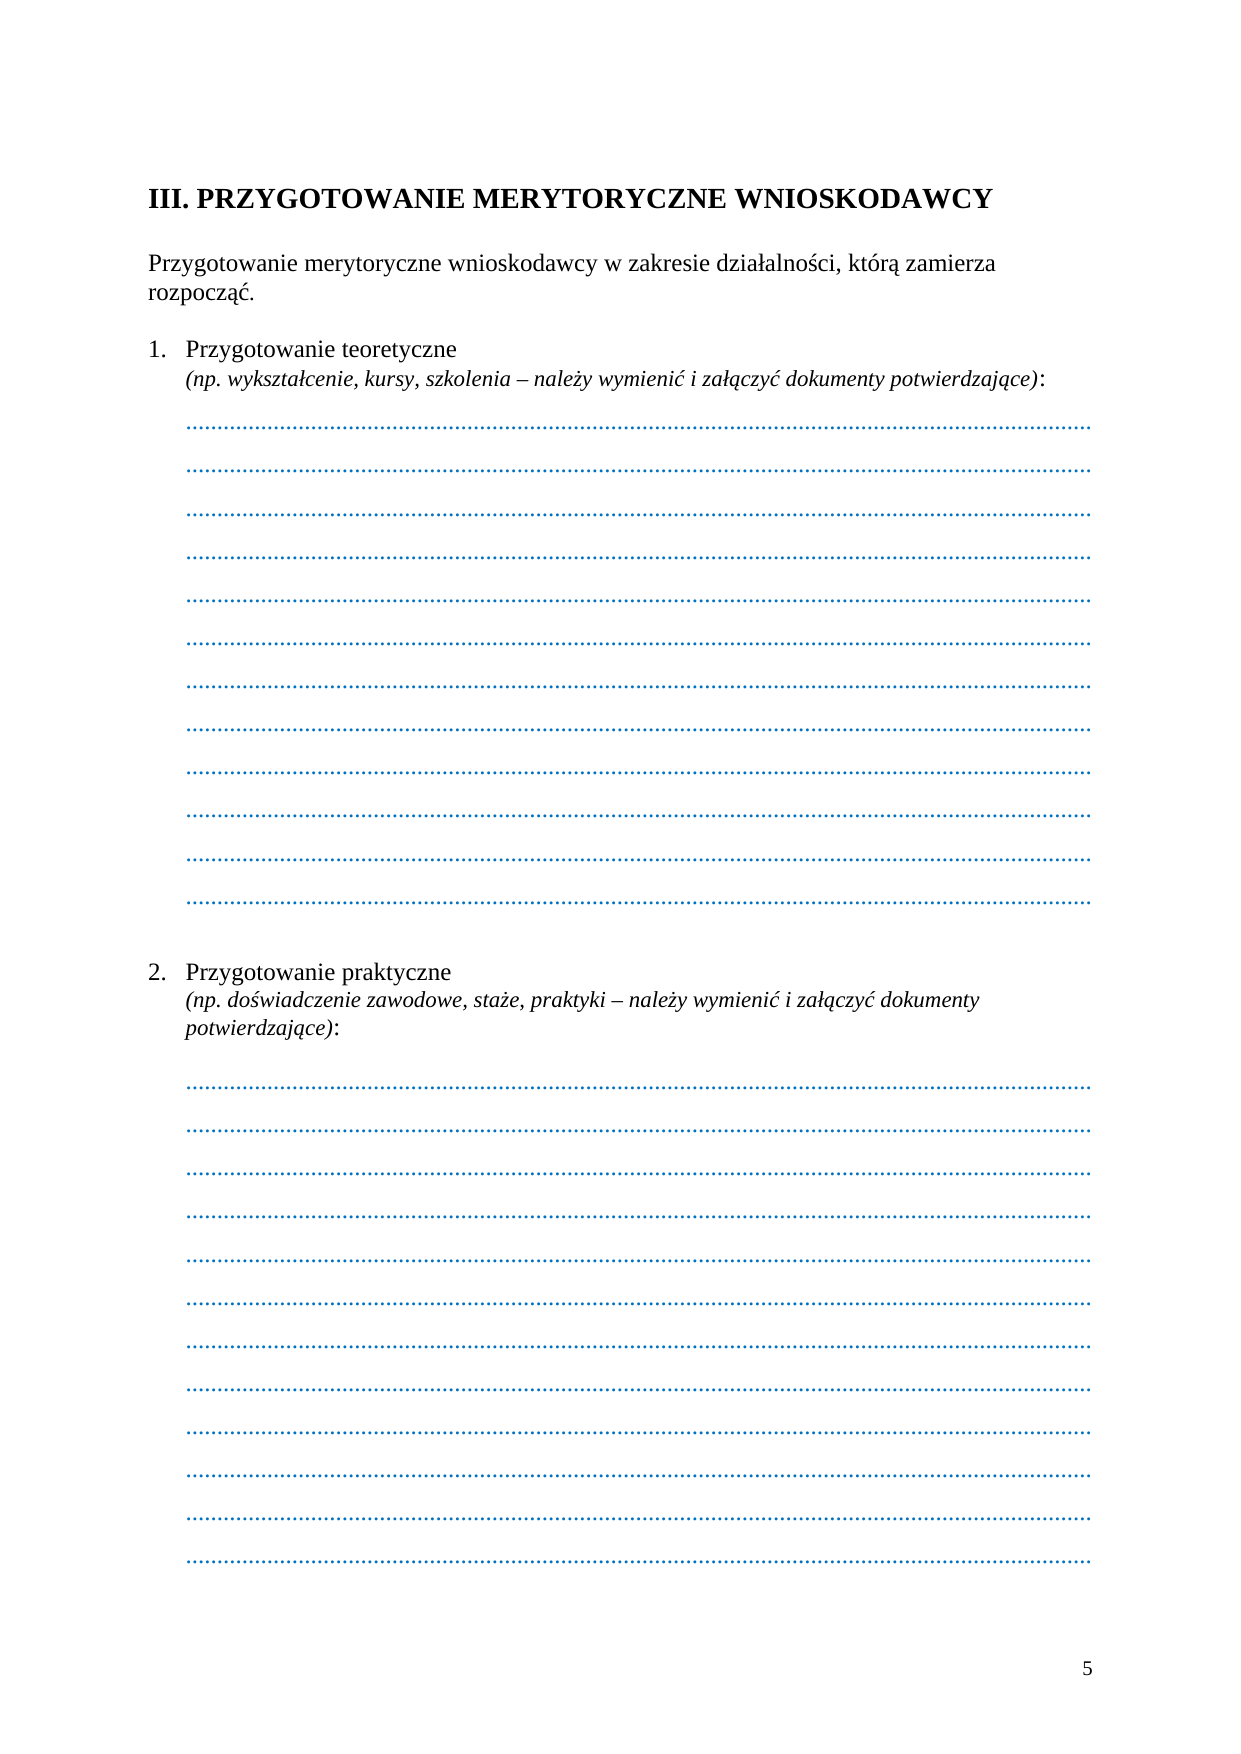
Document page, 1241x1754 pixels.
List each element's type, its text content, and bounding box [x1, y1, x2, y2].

list ................................................................................................................................................. ........................................................................................................................................................................................................................................................................................................................................................................................................................................................................................................................................................................................................................................................................................................................................................................................................................................................................................................................................................................................................................................................................................................................................................................................................................................................................................................................................................................................................................................................................................................................................................................................................................................................... [185, 1066, 1093, 1569]
list (np. doświadczenie zawodowe, staże, praktyki – należy wymienić i załączyć dokumenty potwierdzające): [185, 986, 1093, 1041]
text III. PRZYGOTOWANIE MERYTORYCZNE WNIOSKODAWCY [148, 181, 1093, 215]
list Przygotowanie praktyczne [148, 957, 1093, 986]
text Przygotowanie merytoryczne wnioskodawcy w zakresie działalności, którą zamierza rozpocząć. [148, 248, 1093, 306]
list (np. wykształcenie, kursy, szkolenia – należy wymienić i załączyć dokumenty potwierdzające): ................................................................................................................................................. ........................................................................................................................................................................................................................................................................................................................................................................................................................................................................................................................................................................................................................................................................................................................................................................................................................................................................................................................................................................................................................................................................................................................................................................................................................................................................................................................................................................................................................................................................................................................................................................................................................................................... [185, 363, 1093, 909]
list Przygotowanie teoretyczne [148, 334, 1093, 363]
